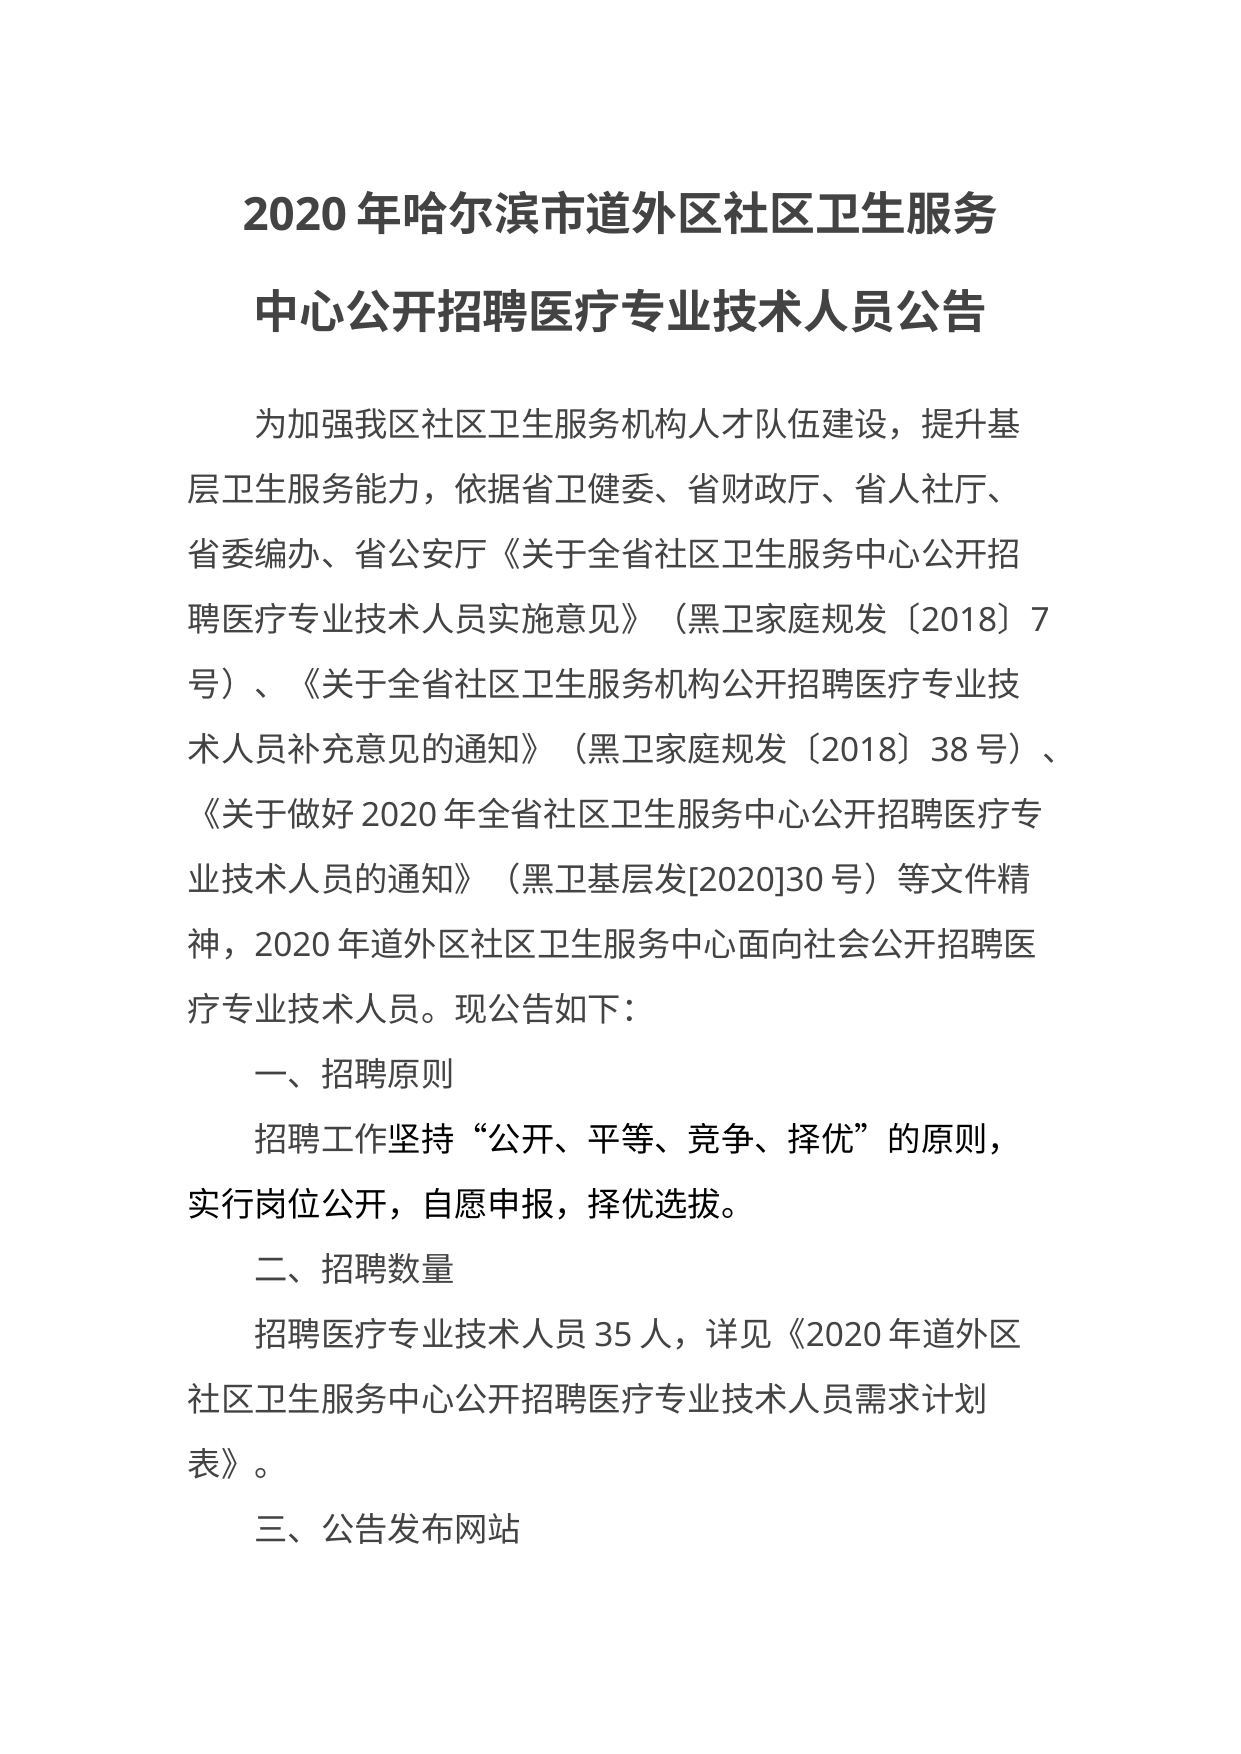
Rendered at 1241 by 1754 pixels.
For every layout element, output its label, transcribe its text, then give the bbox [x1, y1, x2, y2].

text 三、公告发布网站 [187, 1494, 1053, 1559]
text 招聘工作坚持“公开、平等、竞争、择优”的原则，实行岗位公开，自愿申报，择优选拔。 [187, 1104, 1053, 1234]
text 招聘医疗专业技术人员35人，详见《2020年道外区社区卫生服务中心公开招聘医疗专业技术人员需求计划表》。 [187, 1299, 1053, 1494]
text 二、招聘数量 [187, 1234, 1053, 1299]
text 2020年哈尔滨市道外区社区卫生服务 [187, 162, 1053, 259]
text 一、招聘原则 [187, 1039, 1053, 1104]
text 为加强我区社区卫生服务机构人才队伍建设，提升基层卫生服务能力，依据省卫健委、省财政厅、省人社厅、省委编办、省公安厅《关于全省社区卫生服务中心公开招聘医疗专业技术人员实施意见》（黑卫家庭规发〔2018〕7号）、《关于全省社区卫生服务机构公开招聘医疗专业技术人员补充意见的通知》（黑卫家庭规发〔2018〕38号）、《关于做好2020年全省社区卫生服务中心公开招聘医疗专业技术人员的通知》（黑卫基层发[2020]30号）等文件精神，2020年道外区社区卫生服务中心面向社会公开招聘医疗专业技术人员。现公告如下： [187, 389, 1053, 1039]
text 中心公开招聘医疗专业技术人员公告 [187, 259, 1053, 357]
